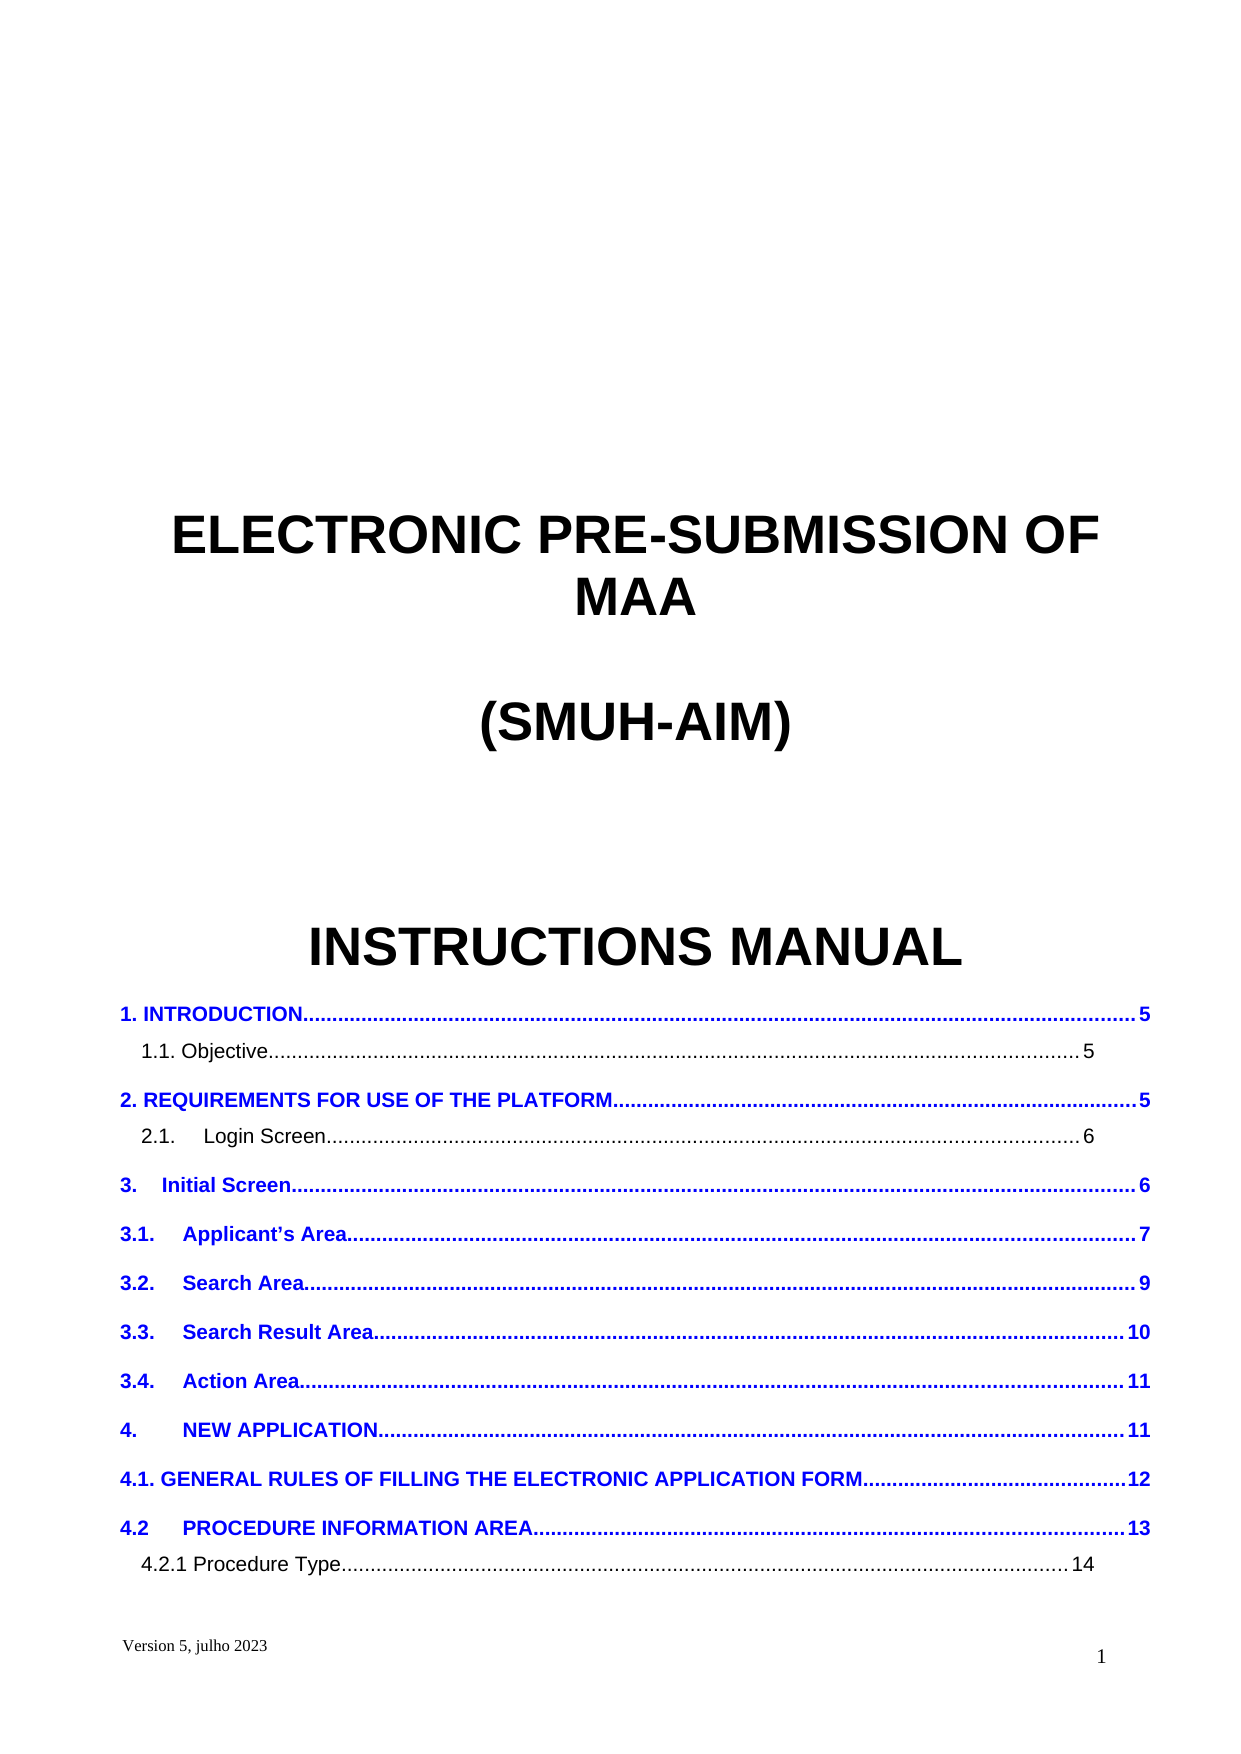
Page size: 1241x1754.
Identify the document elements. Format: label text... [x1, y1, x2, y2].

text 4.2.1 Procedure Type 14 [141, 1552, 1153, 1576]
text 1.1. Objective 5 [141, 1038, 1153, 1062]
text 4.2 PROCEDURE INFORMATION AREA 13 [120, 1516, 1152, 1539]
text 3.1. Applicant’s Area 7 [120, 1222, 1152, 1246]
text INSTRUCTIONS MANUAL [120, 915, 1152, 977]
text 3.4. Action Area 11 [120, 1369, 1152, 1393]
text 4. NEW APPLICATION 11 [120, 1418, 1152, 1442]
text 3.3. Search Result Area 10 [120, 1320, 1152, 1344]
text (SMUH-AIM) [120, 689, 1152, 752]
text 4.1. GENERAL RULES OF FILLING THE ELECTRONIC APPLICATION FORM 12 [120, 1467, 1152, 1491]
text 3.2. Search Area 9 [120, 1271, 1152, 1295]
text 2.1. Login Screen 6 [141, 1124, 1153, 1148]
text 3. Initial Screen 6 [120, 1173, 1152, 1197]
text 1. INTRODUCTION 5 [120, 1002, 1152, 1026]
text ELECTRONIC PRE-SUBMISSION OF MAA [120, 502, 1152, 627]
text 2. REQUIREMENTS FOR USE OF THE PLATFORM 5 [120, 1087, 1152, 1111]
